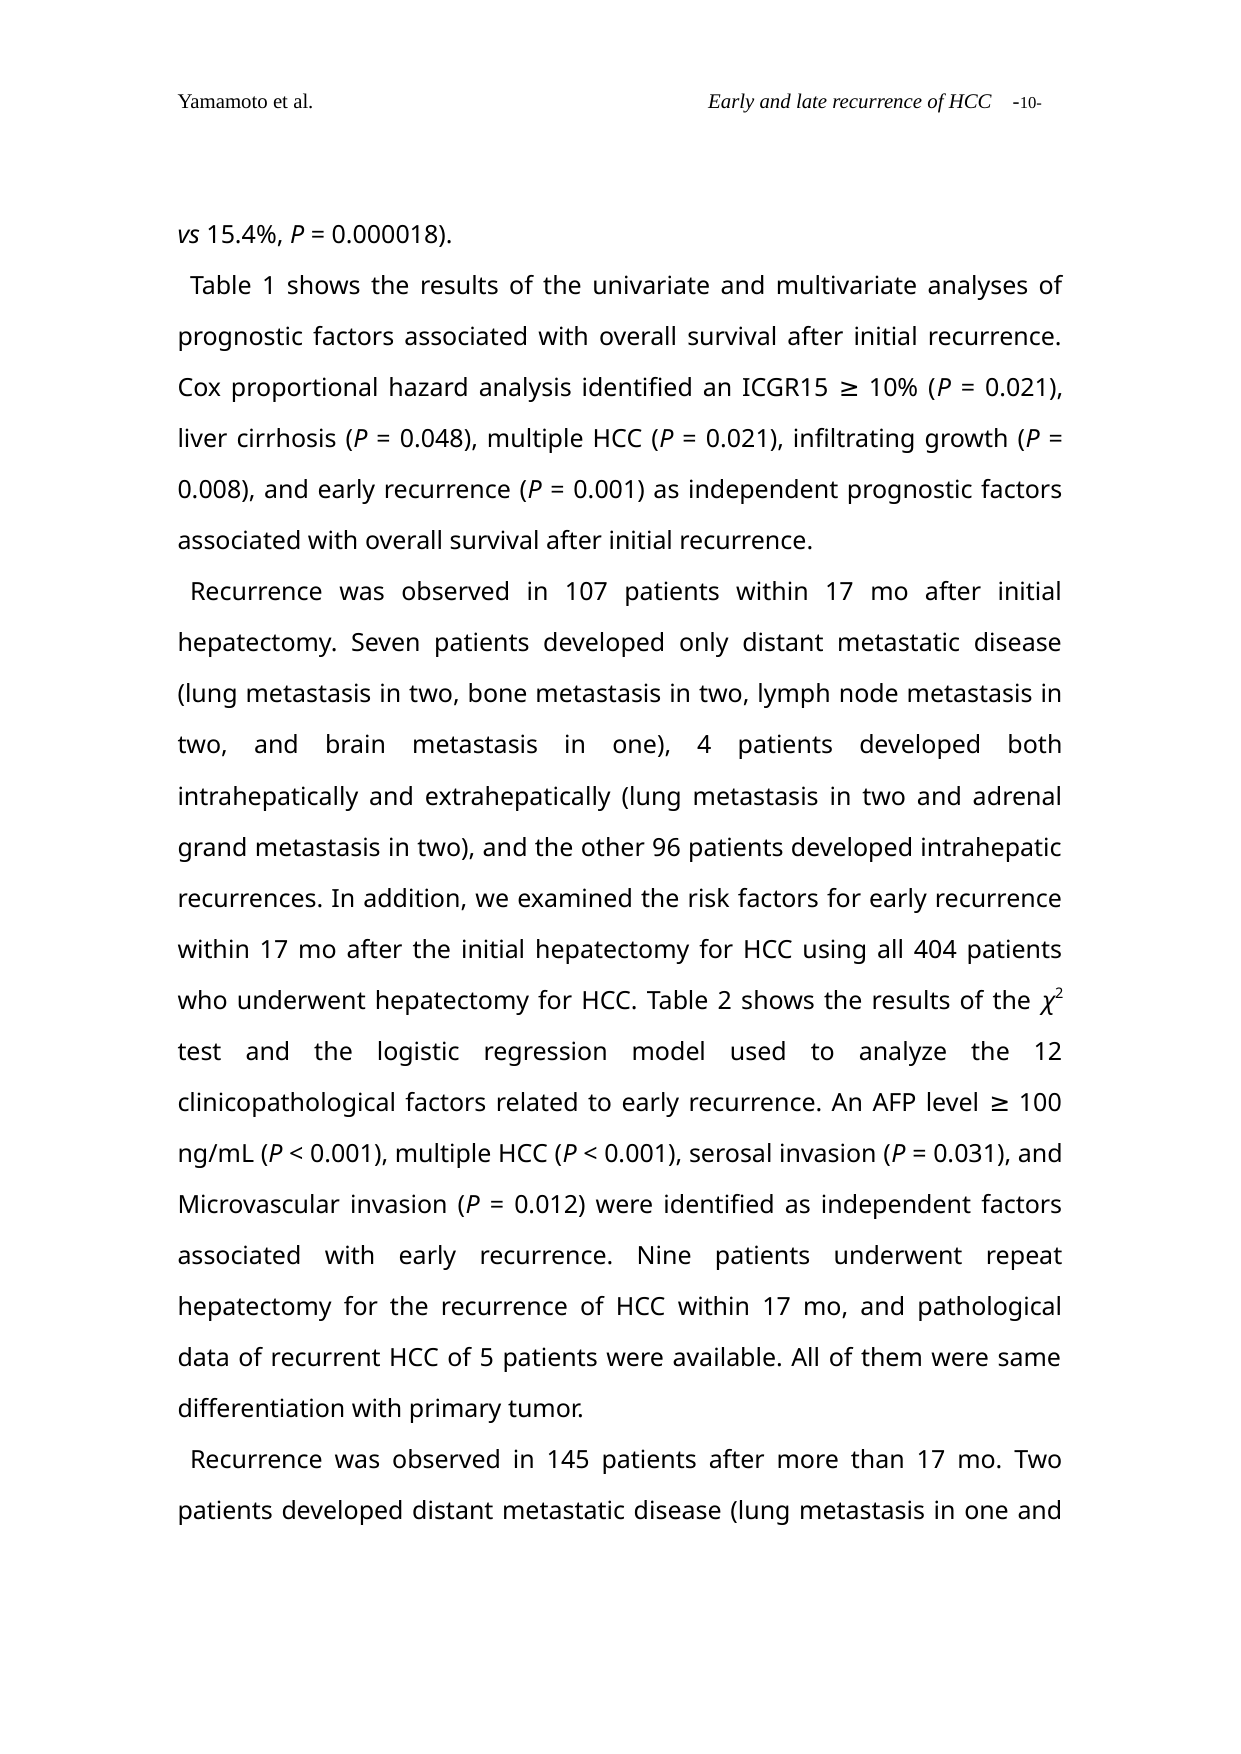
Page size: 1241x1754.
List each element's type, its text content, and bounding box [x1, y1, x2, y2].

text Recurrence was observed in 107 patients within 17 mo after initial hepatectomy. Seven patients developed only distant metastatic disease (lung metastasis in two, bone metastasis in two, lymph node metastasis in two, and brain metastasis in one), 4 patients developed both intrahepatically and extrahepatically (lung metastasis in two and adrenal grand metastasis in two), and the other 96 patients developed intrahepatic recurrences. In addition, we examined the risk factors for early recurrence within 17 mo after the initial hepatectomy for HCC using all 404 patients who underwent hepatectomy for HCC. Table 2 shows the results of the χ2 test and the logistic regression model used to analyze the 12 clinicopathological factors related to early recurrence. An AFP level ≥ 100 ng/mL (P < 0.001), multiple HCC (P < 0.001), serosal invasion (P = 0.031), and Microvascular invasion (P = 0.012) were identified as independent factors associated with early recurrence. Nine patients underwent repeat hepatectomy for the recurrence of HCC within 17 mo, and pathological data of recurrent HCC of 5 patients were available. All of them were same differentiation with primary tumor. [177, 574, 1063, 1425]
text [177, 1442, 1063, 1527]
text Table 1 shows the results of the univariate and multivariate analyses of prognostic factors associated with overall survival after initial recurrence. Cox proportional hazard analysis identified an ICGR15 ≥ 10% (P = 0.021), liver cirrhosis (P = 0.048), multiple HCC (P = 0.021), infiltrating growth (P = 0.008), and early recurrence (P = 0.001) as independent prognostic factors associated with overall survival after initial recurrence. [177, 268, 1063, 557]
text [177, 217, 1063, 251]
